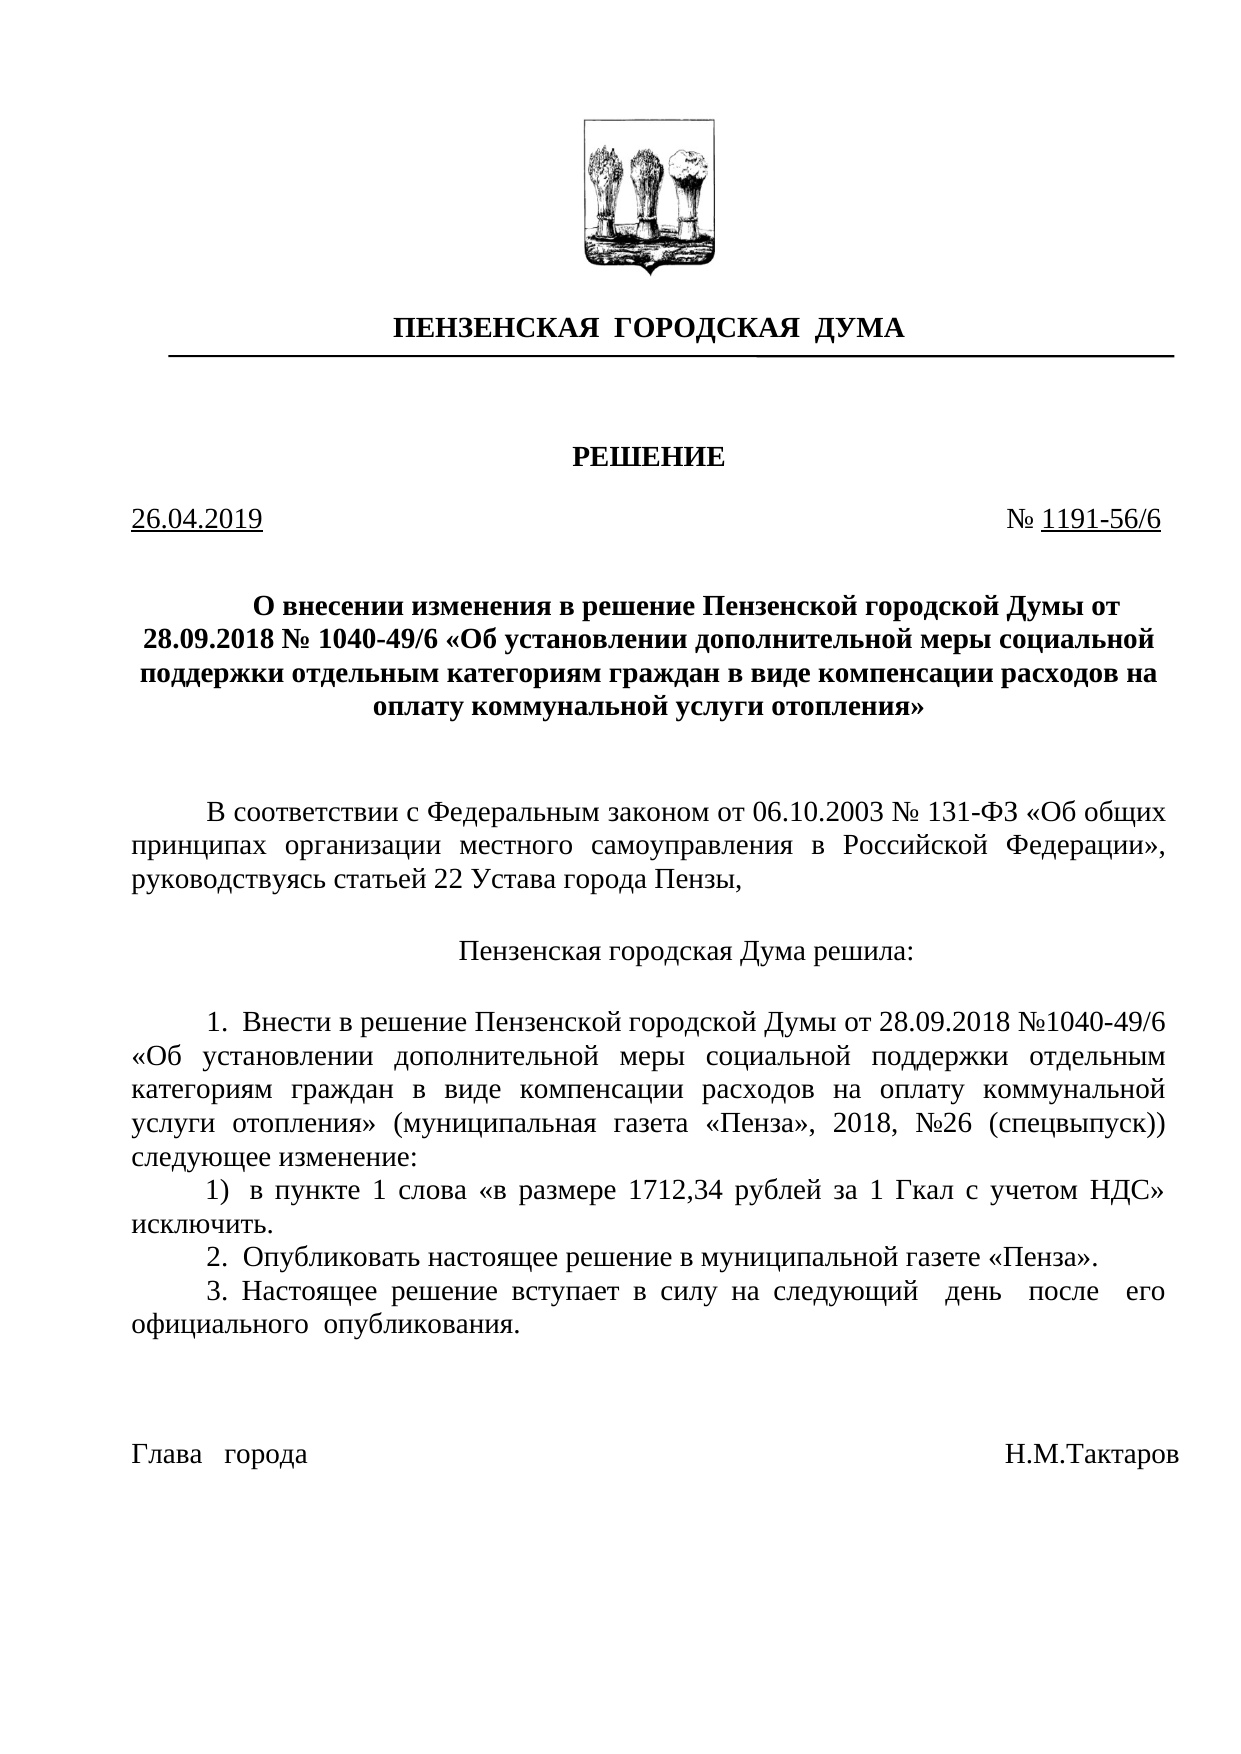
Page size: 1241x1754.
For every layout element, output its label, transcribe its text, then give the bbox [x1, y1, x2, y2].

text 2. Опубликовать настоящее решение в муниципальной газете «Пенза». [131, 1239, 1167, 1273]
list в пункте 1 слова «в размере 1712,34 рублей за 1 Гкал с учетом НДС» исключить. [131, 1172, 1167, 1239]
text 26.04.2019 № 1191-56/6 [131, 501, 1167, 535]
text О внесении изменения в решение Пензенской городской Думы от 28.09.2018 № 1040-49/6 «Об установлении дополнительной меры социальной поддержки отдельным категориям граждан в виде компенсации расходов на оплату коммунальной услуги отопления» [131, 588, 1167, 722]
text Пензенская городская Дума решила: [131, 933, 1167, 966]
list Внести в решение Пензенской городской Думы от 28.09.2018 №1040-49/6 «Об установлении дополнительной меры социальной поддержки отдельным категориям граждан в виде компенсации расходов на оплату коммунальной услуги отопления» (муниципальная газета «Пенза», 2018, №26 (спецвыпуск)) следующее изменение: [131, 1004, 1167, 1172]
picture [582, 118, 716, 277]
text 3. Настоящее решение вступает в силу на следующий день после его официального опубликования. [131, 1273, 1167, 1340]
text Глава города Н.М.Тактаров [131, 1436, 1167, 1536]
subtitle РЕШЕНИЕ [131, 439, 1167, 473]
text В соответствии с Федеральным законом от 06.10.2003 № 131-ФЗ «Об общих принципах организации местного самоуправления в Российской Федерации», руководствуясь статьей 22 Устава города Пензы, [131, 794, 1167, 894]
text ПЕНЗЕНСКАЯ ГОРОДСКАЯ ДУМА [131, 310, 1167, 343]
